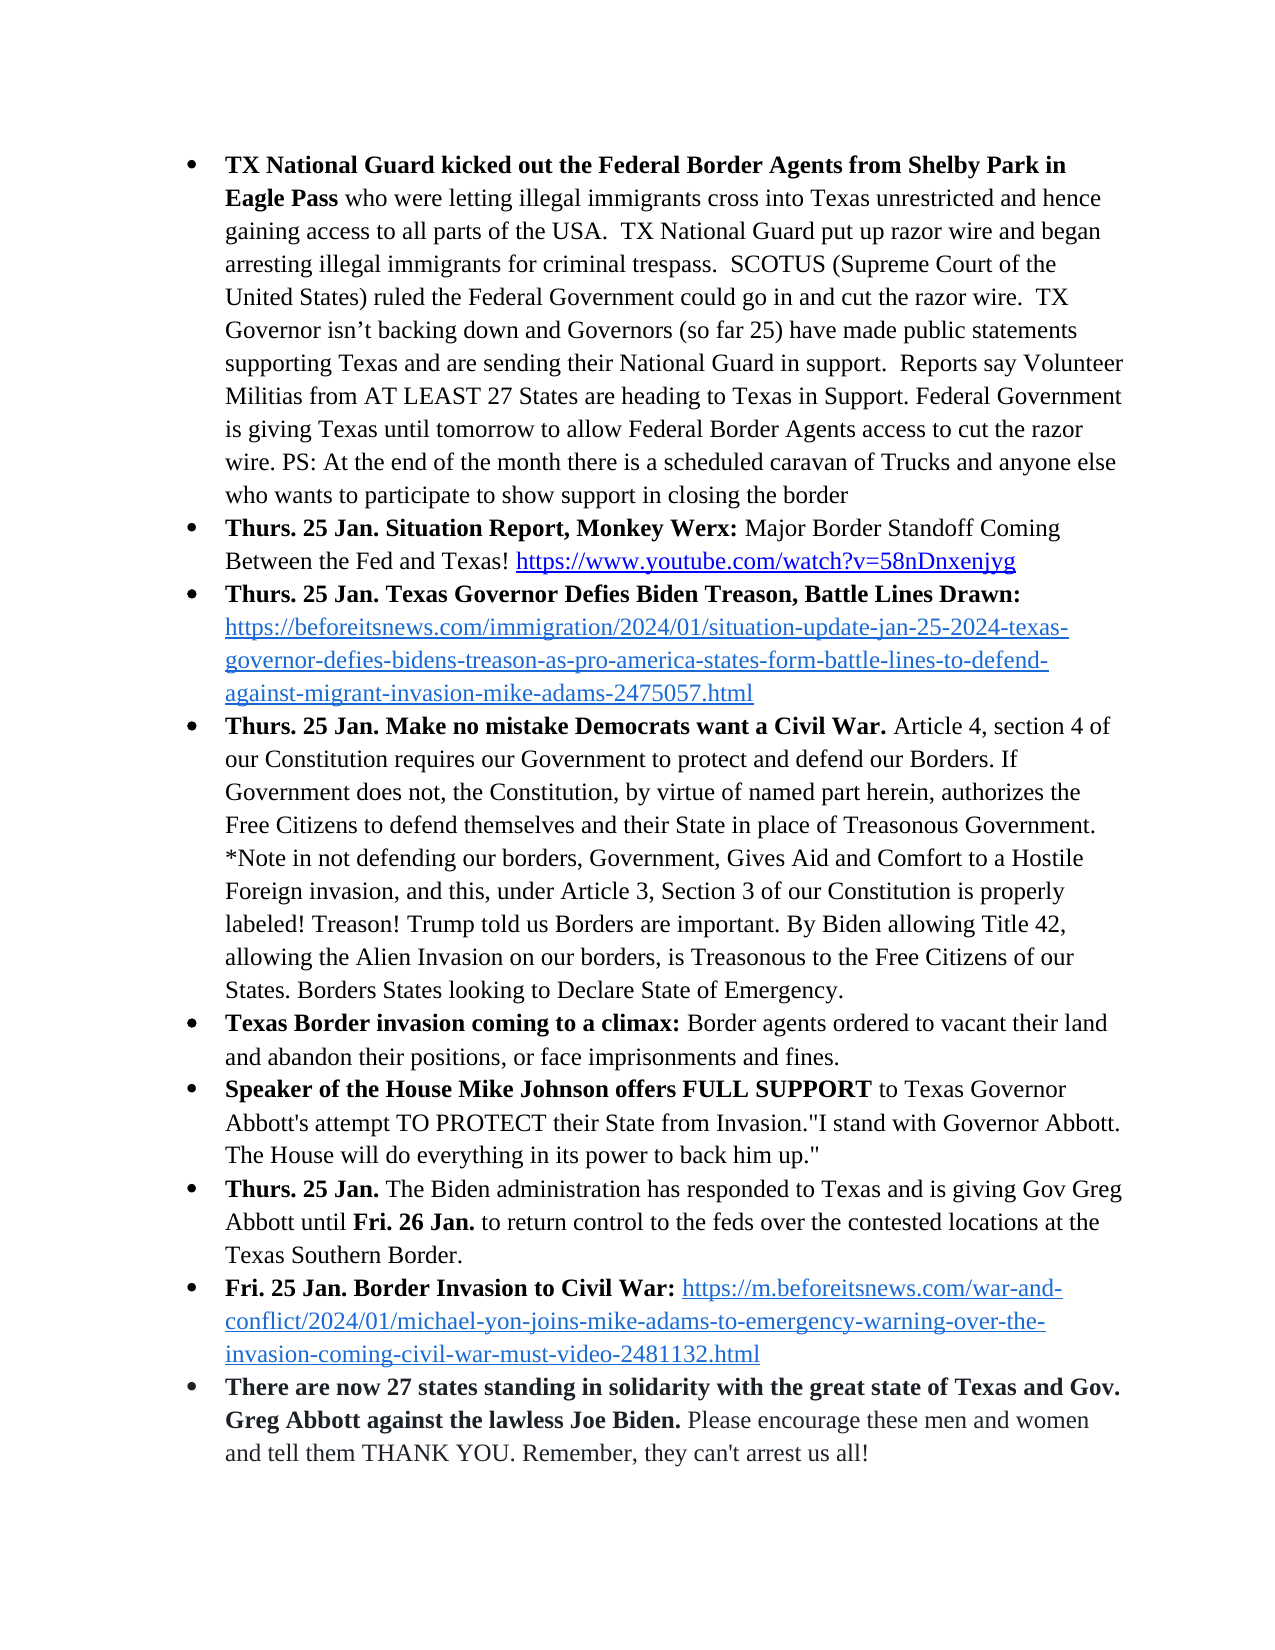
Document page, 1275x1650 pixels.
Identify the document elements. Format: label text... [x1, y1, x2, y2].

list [187, 1372, 1125, 1467]
list TX National Guard kicked out the Federal Border Agents from Shelby Park in Eagle Pass who were letting illegal immigrants cross into Texas unrestricted and hence gaining access to all parts of the USA. TX National Guard put up razor wire and began arresting illegal immigrants for criminal trespass. SCOTUS (Supreme Court of the United States) ruled the Federal Government could go in and cut the razor wire. TX Governor isn’t backing down and Governors (so far 25) have made public statements supporting Texas and are sending their National Guard in support. Reports say Volunteer Militias from AT LEAST 27 States are heading to Texas in Support. Federal Government is giving Texas until tomorrow to allow Federal Border Agents access to cut the razor wire. PS: At the end of the month there is a scheduled caravan of Trucks and anyone else who wants to participate to show support in closing the border [187, 150, 1125, 509]
list Thurs. 25 Jan. Texas Governor Defies Biden Treason, Battle Lines Drawn: https://beforeitsnews.com/immigration/2024/01/situation-update-jan-25-2024-texas-governor-defies-bidens-treason-as-pro-america-states-form-battle-lines-to-defend-against-migrant-invasion-mike-adams-2475057.html [187, 579, 1125, 707]
list Thurs. 25 Jan. Situation Report, Monkey Werx: Major Border Standoff Coming Between the Fed and Texas! https://www.youtube.com/watch?v=58nDnxenjyg [187, 513, 1125, 575]
list Speaker of the House Mike Johnson offers FULL SUPPORT to Texas Governor Abbott's attempt TO PROTECT their State from Invasion."I stand with Governor Abbott. The House will do everything in its power to back him up." [187, 1074, 1125, 1169]
list Fri. 25 Jan. Border Invasion to Civil War: https://m.beforeitsnews.com/war-and-conflict/2024/01/michael-yon-joins-mike-adams-to-emergency-warning-over-the-invasion-coming-civil-war-must-video-2481132.html [187, 1273, 1125, 1367]
list Thurs. 25 Jan. The Biden administration has responded to Texas and is giving Gov Greg Abbott until Fri. 26 Jan. to return control to the feds over the contested locations at the Texas Southern Border. [187, 1174, 1125, 1268]
list Thurs. 25 Jan. Make no mistake Democrats want a Civil War. Article 4, section 4 of our Constitution requires our Government to protect and defend our Borders. If Government does not, the Constitution, by virtue of named part herein, authorizes the Free Citizens to defend themselves and their State in place of Treasonous Government. *Note in not defending our borders, Government, Gives Aid and Comfort to a Hostile Foreign invasion, and this, under Article 3, Section 3 of our Constitution is properly labeled! Treason! Trump told us Borders are important. By Biden allowing Title 42, allowing the Alien Invasion on our borders, is Treasonous to the Free Citizens of our States. Borders States looking to Declare State of Emergency. [187, 711, 1125, 1004]
list Texas Border invasion coming to a climax: Border agents ordered to vacant their land and abandon their positions, or face imprisonments and fines. [187, 1008, 1125, 1070]
